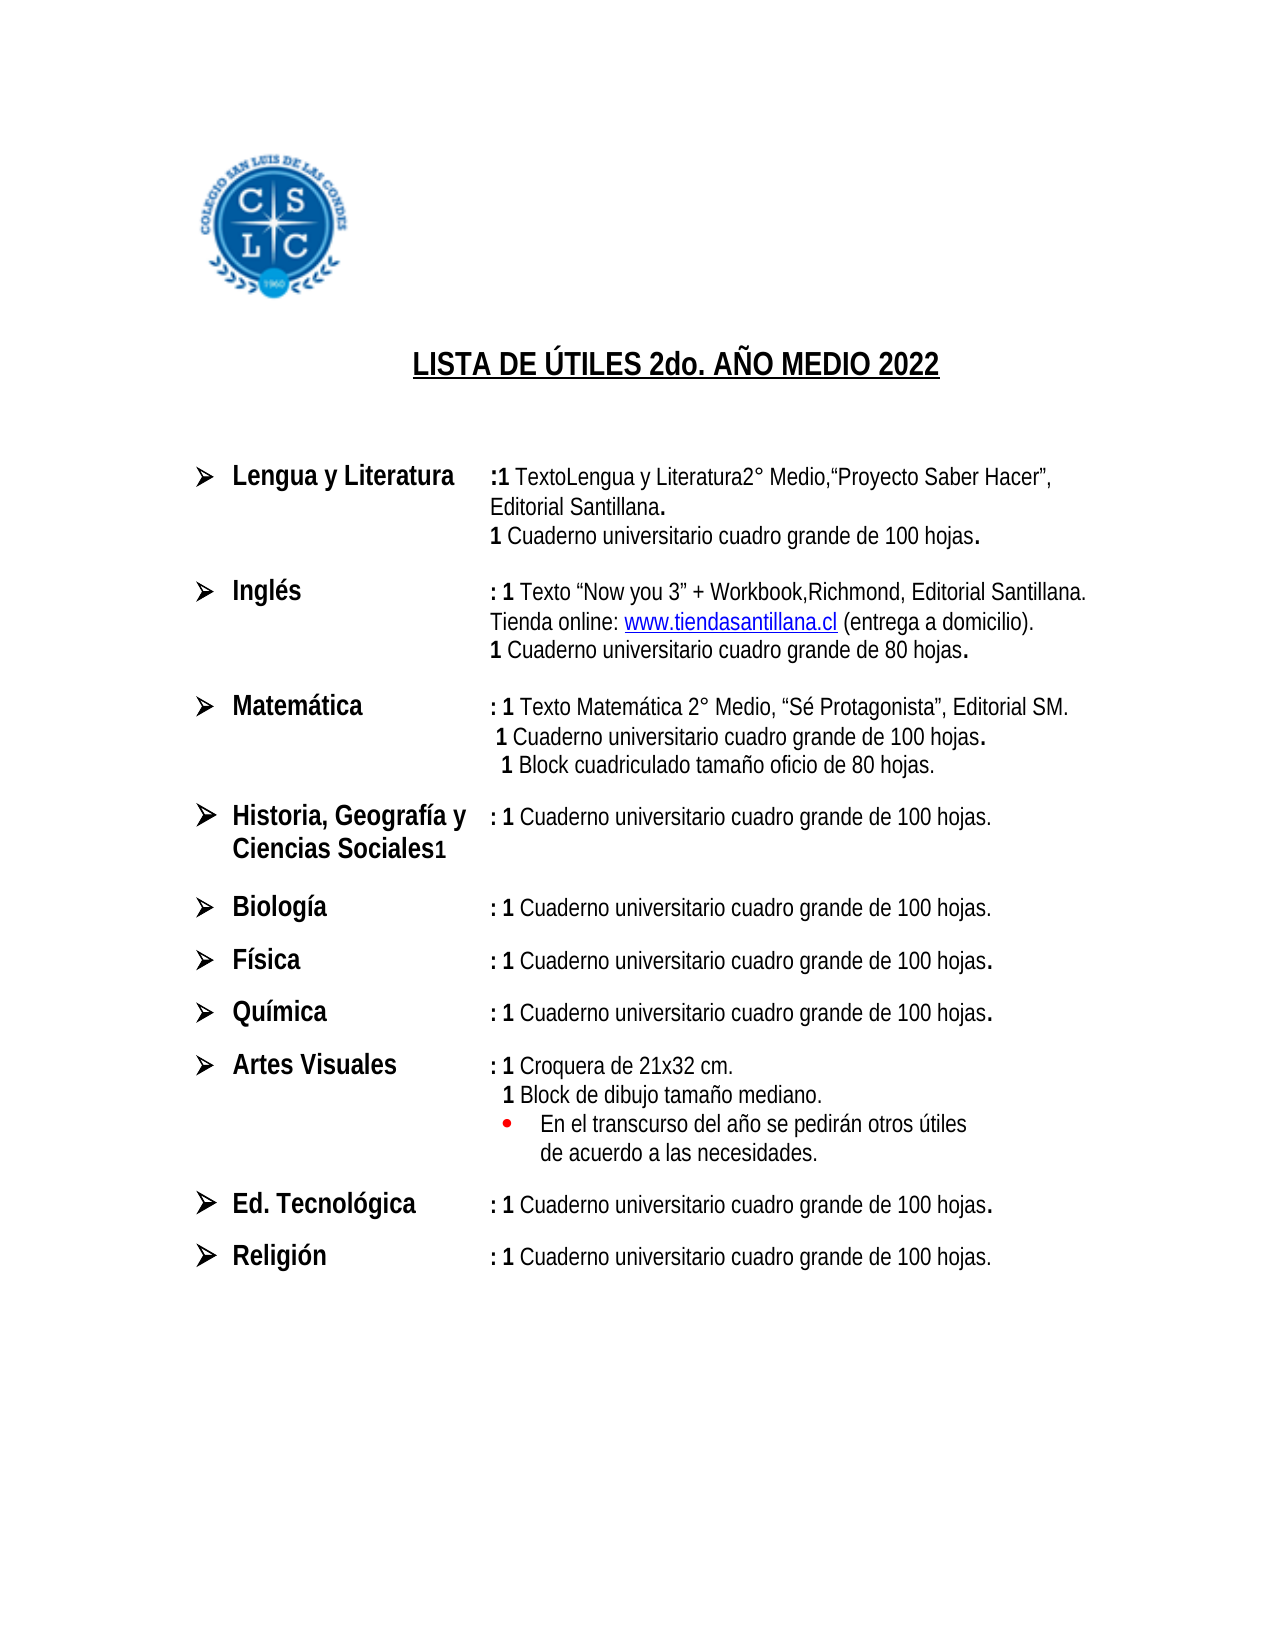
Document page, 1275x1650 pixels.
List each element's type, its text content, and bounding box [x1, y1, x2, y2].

list Lengua y Literatura :1 TextoLengua y Literatura2° Medio,“Proyecto Saber Hacer”, [195, 458, 1157, 492]
text 1 Cuaderno universitario cuadro grande de 100 hojas. [454, 722, 1157, 750]
list Ed. Tecnológica : 1 Cuaderno universitario cuadro grande de 100 hojas. [195, 1186, 1157, 1219]
text Tienda online: www.tiendasantillana.cl (entrega a domicilio). [490, 607, 1157, 635]
list Matemática : 1 Texto Matemática 2° Medio, “Sé Protagonista”, Editorial SM. [195, 688, 1157, 722]
list Química : 1 Cuaderno universitario cuadro grande de 100 hojas. [195, 994, 1157, 1028]
text de acuerdo a las necesidades. [540, 1138, 1157, 1167]
text Editorial Santillana. [232, 492, 1157, 521]
list Historia, Geografía y : 1 Cuaderno universitario cuadro grande de 100 hojas. [195, 798, 1157, 832]
list Artes Visuales : 1 Croquera de 21x32 cm. [195, 1047, 1157, 1080]
text LISTA DE ÚTILES 2do. AÑO MEDIO 2022 [195, 344, 1157, 382]
text 1 Block de dibujo tamaño mediano. [503, 1080, 1157, 1109]
text Ciencias Sociales1 [232, 832, 1157, 865]
list Biología : 1 Cuaderno universitario cuadro grande de 100 hojas. [195, 889, 1157, 923]
list Inglés : 1 Texto “Now you 3” + Workbook,Richmond, Editorial Santillana. [195, 573, 1157, 607]
text 1 Cuaderno universitario cuadro grande de 80 hojas. [490, 635, 1157, 664]
picture [194, 147, 356, 306]
text 1 Cuaderno universitario cuadro grande de 100 hojas. [454, 521, 1157, 549]
text 1 Block cuadriculado tamaño oficio de 80 hojas. [490, 750, 1157, 779]
list Física : 1 Cuaderno universitario cuadro grande de 100 hojas. [195, 942, 1157, 975]
list Religión : 1 Cuaderno universitario cuadro grande de 100 hojas. [195, 1238, 1157, 1272]
list En el transcurso del año se pedirán otros útiles [503, 1109, 1157, 1138]
